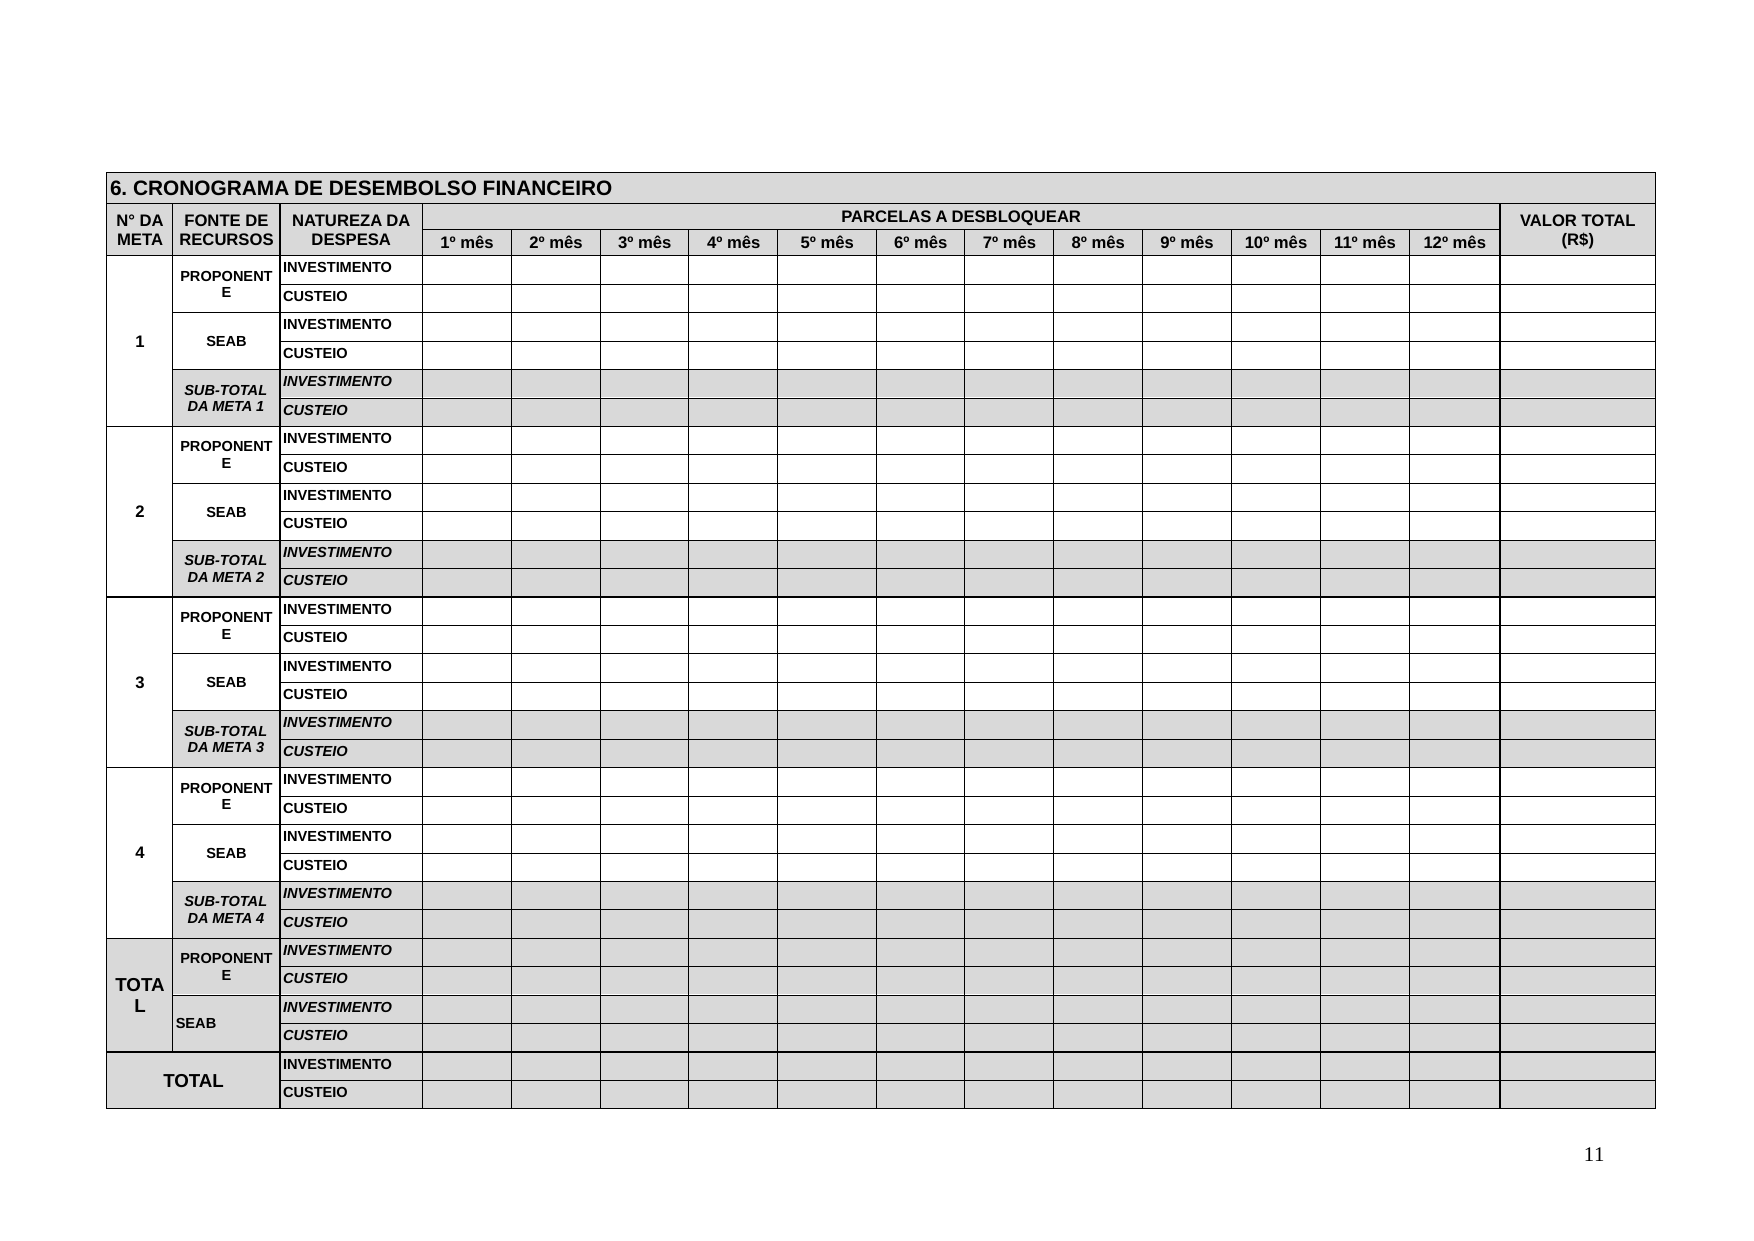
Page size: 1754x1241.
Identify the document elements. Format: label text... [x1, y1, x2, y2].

table_cell [778, 626, 876, 653]
table_cell [1232, 626, 1320, 653]
table_cell [877, 399, 964, 426]
table_cell [1321, 768, 1409, 796]
table_cell [965, 427, 1053, 454]
table_cell [1232, 598, 1320, 625]
table_cell [1410, 342, 1499, 369]
table_cell [877, 996, 964, 1023]
table_cell [1410, 541, 1499, 568]
table_cell INVESTIMENTO [281, 256, 422, 284]
table_cell [1143, 342, 1231, 369]
table_cell [1410, 569, 1499, 596]
table_cell [601, 427, 688, 454]
table_cell [1501, 342, 1655, 369]
table_cell [1501, 512, 1655, 539]
table_cell [1501, 711, 1655, 739]
table_cell [1054, 910, 1142, 938]
table_cell [423, 313, 511, 341]
table_cell [1232, 1081, 1320, 1108]
table_cell [877, 967, 964, 994]
table_cell [1410, 939, 1499, 966]
table_cell [1410, 768, 1499, 796]
table_cell [689, 342, 777, 369]
table_cell [512, 598, 600, 625]
table_cell [1143, 654, 1231, 682]
table_cell [1232, 882, 1320, 909]
table_cell [1232, 512, 1320, 539]
table_cell [965, 512, 1053, 539]
table_cell [877, 427, 964, 454]
table_cell [778, 683, 876, 710]
table_cell [423, 256, 511, 284]
table_cell [1410, 370, 1499, 397]
table_cell [512, 285, 600, 312]
table_cell [877, 797, 964, 824]
table_cell [1232, 541, 1320, 568]
table_cell [601, 1053, 688, 1080]
table_cell 7º mês [965, 230, 1053, 255]
table_cell [1501, 370, 1655, 397]
table_cell [601, 342, 688, 369]
table_cell [877, 569, 964, 596]
table_cell PARCELAS A DESBLOQUEAR [423, 204, 1499, 229]
table_cell [1054, 939, 1142, 966]
table_cell [601, 598, 688, 625]
table_cell [512, 342, 600, 369]
table_cell [965, 598, 1053, 625]
table_cell [601, 996, 688, 1023]
table_cell [1232, 967, 1320, 994]
table_cell [689, 313, 777, 341]
table_cell CUSTEIO [281, 1081, 422, 1108]
table_cell [1054, 1024, 1142, 1051]
table_cell NATUREZA DA DESPESA [281, 204, 422, 255]
table_cell [512, 797, 600, 824]
table_cell PROPONENTE [173, 598, 279, 653]
table_cell [512, 427, 600, 454]
table_cell [601, 939, 688, 966]
table_cell CUSTEIO [281, 683, 422, 710]
table_cell INVESTIMENTO [281, 598, 422, 625]
table_cell [1232, 427, 1320, 454]
table_cell [1143, 683, 1231, 710]
table_cell [1143, 313, 1231, 341]
table_cell CUSTEIO [281, 910, 422, 938]
table_cell [601, 854, 688, 881]
table_cell [1410, 1081, 1499, 1108]
table_cell [689, 854, 777, 881]
table_cell N° DA META [107, 204, 172, 255]
table_cell CUSTEIO [281, 1024, 422, 1051]
table_cell [689, 370, 777, 397]
table_cell [1410, 598, 1499, 625]
table_cell [1054, 683, 1142, 710]
table_cell 2º mês [512, 230, 600, 255]
table_cell [877, 882, 964, 909]
table_cell [1501, 939, 1655, 966]
table_cell [1321, 626, 1409, 653]
table_cell [423, 740, 511, 767]
table_cell [1410, 882, 1499, 909]
table_cell [778, 996, 876, 1023]
table_cell [1054, 512, 1142, 539]
table_cell [1054, 569, 1142, 596]
table_cell [1410, 1024, 1499, 1051]
table_cell 9º mês [1143, 230, 1231, 255]
table_cell [877, 285, 964, 312]
table_cell [423, 598, 511, 625]
table_cell [1232, 256, 1320, 284]
table_cell 10º mês [1232, 230, 1320, 255]
table_cell [965, 569, 1053, 596]
table_cell CUSTEIO [281, 854, 422, 881]
table_cell PROPONENTE [173, 768, 279, 824]
table_cell [1321, 967, 1409, 994]
table_cell [778, 825, 876, 852]
table_cell [689, 654, 777, 682]
table_cell [877, 711, 964, 739]
table_cell [1143, 569, 1231, 596]
table_cell [1410, 626, 1499, 653]
table_cell [512, 683, 600, 710]
table_cell [1321, 1053, 1409, 1080]
table_cell [601, 484, 688, 511]
table_cell [1501, 654, 1655, 682]
table_cell [965, 967, 1053, 994]
table_cell [512, 1081, 600, 1108]
table_cell [423, 939, 511, 966]
table_cell [965, 1081, 1053, 1108]
table_cell [601, 512, 688, 539]
table_cell [965, 882, 1053, 909]
table_cell [601, 399, 688, 426]
table_cell [601, 455, 688, 483]
table_cell [877, 910, 964, 938]
table_cell SEAB [173, 654, 279, 710]
table_cell [423, 768, 511, 796]
table_cell [1410, 512, 1499, 539]
table_cell INVESTIMENTO [281, 996, 422, 1023]
table_cell [1232, 825, 1320, 852]
table_cell [1232, 484, 1320, 511]
table_cell [601, 740, 688, 767]
table_cell [1321, 569, 1409, 596]
table_cell [778, 256, 876, 284]
table_cell INVESTIMENTO [281, 768, 422, 796]
table_cell [1410, 825, 1499, 852]
table_cell [877, 939, 964, 966]
table_cell [689, 598, 777, 625]
table_cell [1232, 711, 1320, 739]
table_cell [689, 541, 777, 568]
table_cell [778, 1053, 876, 1080]
table_cell [512, 569, 600, 596]
table_cell [512, 768, 600, 796]
table_cell [1054, 285, 1142, 312]
table_cell [1410, 654, 1499, 682]
table_cell [877, 654, 964, 682]
table_cell CUSTEIO [281, 626, 422, 653]
table_cell 1 [107, 256, 172, 426]
table_cell [1232, 285, 1320, 312]
table_cell 1º mês [423, 230, 511, 255]
table_cell [1054, 654, 1142, 682]
table_cell PROPONENTE [173, 427, 279, 483]
table_cell [1232, 654, 1320, 682]
table_cell [965, 996, 1053, 1023]
table_cell [1321, 797, 1409, 824]
table_cell [1410, 711, 1499, 739]
table_cell [1232, 313, 1320, 341]
table_cell INVESTIMENTO [281, 711, 422, 739]
table_cell [877, 1053, 964, 1080]
table_cell [1321, 939, 1409, 966]
table_cell [1501, 996, 1655, 1023]
table_cell [778, 1024, 876, 1051]
table_cell 12º mês [1410, 230, 1499, 255]
table_cell [689, 1081, 777, 1108]
table_cell [877, 541, 964, 568]
table_cell [965, 939, 1053, 966]
table_cell [965, 740, 1053, 767]
table_cell [877, 825, 964, 852]
table_cell [1054, 740, 1142, 767]
table_cell CUSTEIO [281, 342, 422, 369]
table_cell [423, 910, 511, 938]
table_cell 2 [107, 427, 172, 596]
table_cell [512, 313, 600, 341]
table_cell [1232, 569, 1320, 596]
table_cell [1501, 768, 1655, 796]
table_cell [512, 825, 600, 852]
table_cell [423, 797, 511, 824]
table_cell [601, 683, 688, 710]
table_cell [689, 256, 777, 284]
table_cell [965, 1053, 1053, 1080]
table_cell [1410, 455, 1499, 483]
table_cell [965, 797, 1053, 824]
table_cell [601, 711, 688, 739]
table_cell [1410, 399, 1499, 426]
table_cell [1143, 1081, 1231, 1108]
table_cell [1501, 455, 1655, 483]
table_cell [877, 626, 964, 653]
table_cell [778, 740, 876, 767]
table_cell [1143, 370, 1231, 397]
table_cell [778, 427, 876, 454]
table_cell [965, 455, 1053, 483]
table_cell [1143, 1053, 1231, 1080]
table_cell PROPONENTE [173, 256, 279, 312]
table_cell [512, 399, 600, 426]
table_cell [1501, 882, 1655, 909]
table_cell [1232, 740, 1320, 767]
table_cell [1410, 427, 1499, 454]
table_cell CUSTEIO [281, 285, 422, 312]
table_cell [423, 996, 511, 1023]
table_cell [1321, 256, 1409, 284]
table_cell [423, 825, 511, 852]
table_cell [1321, 598, 1409, 625]
table_cell INVESTIMENTO [281, 939, 422, 966]
table_cell [1321, 825, 1409, 852]
table_cell SUB-TOTAL DA META 4 [173, 882, 279, 938]
table_cell [1232, 797, 1320, 824]
table_cell [1321, 683, 1409, 710]
table_cell SEAB [173, 484, 279, 539]
table_cell INVESTIMENTO [281, 427, 422, 454]
table_cell [1321, 285, 1409, 312]
table_cell [1143, 626, 1231, 653]
table_header 6. CRONOGRAMA DE DESEMBOLSO FINANCEIRO [107, 173, 1655, 203]
table_cell 4º mês [689, 230, 777, 255]
table_cell [601, 967, 688, 994]
table_cell [601, 313, 688, 341]
table_cell SEAB [173, 825, 279, 881]
table_cell [778, 598, 876, 625]
table_cell [1321, 1081, 1409, 1108]
table_cell [689, 910, 777, 938]
table_cell [423, 512, 511, 539]
table_cell [965, 256, 1053, 284]
table_cell [423, 427, 511, 454]
table_cell [1410, 683, 1499, 710]
table_cell [512, 484, 600, 511]
table_cell 5º mês [778, 230, 876, 255]
table_cell TOTAL [107, 1053, 279, 1108]
table_cell [601, 285, 688, 312]
table_cell [1501, 967, 1655, 994]
table_cell [778, 285, 876, 312]
table_cell [877, 768, 964, 796]
table_cell [965, 654, 1053, 682]
table_cell SUB-TOTAL DA META 1 [173, 370, 279, 426]
table_cell [1410, 996, 1499, 1023]
table_cell [1054, 825, 1142, 852]
table_cell [778, 370, 876, 397]
table_cell [1143, 910, 1231, 938]
table_cell [1232, 996, 1320, 1023]
table_cell CUSTEIO [281, 512, 422, 539]
table_cell [423, 967, 511, 994]
table_cell [1501, 683, 1655, 710]
table_cell [512, 740, 600, 767]
table_cell [423, 484, 511, 511]
table_cell [1054, 598, 1142, 625]
table_cell [1501, 740, 1655, 767]
table_cell [877, 683, 964, 710]
table_cell [423, 541, 511, 568]
table_cell VALOR TOTAL (R$) [1501, 204, 1655, 255]
table_cell CUSTEIO [281, 740, 422, 767]
table_cell [1321, 910, 1409, 938]
table_cell [778, 541, 876, 568]
table_cell [778, 569, 876, 596]
table_cell [1054, 484, 1142, 511]
table_cell [1054, 996, 1142, 1023]
table_cell SUB-TOTAL DA META 3 [173, 711, 279, 767]
table_cell [1321, 427, 1409, 454]
table_cell [601, 825, 688, 852]
table_cell [423, 342, 511, 369]
table_cell [1143, 768, 1231, 796]
table_cell [877, 370, 964, 397]
table_cell [965, 370, 1053, 397]
table_cell FONTE DE RECURSOS [173, 204, 279, 255]
table_cell [689, 882, 777, 909]
table_cell [1232, 910, 1320, 938]
table_cell [1054, 342, 1142, 369]
table_cell [1410, 313, 1499, 341]
table_cell [1054, 256, 1142, 284]
table_cell [965, 768, 1053, 796]
table_cell [423, 1024, 511, 1051]
table_cell [1501, 484, 1655, 511]
table_cell CUSTEIO [281, 797, 422, 824]
table_cell [512, 939, 600, 966]
table_cell [512, 654, 600, 682]
table_cell [1501, 1081, 1655, 1108]
table_cell [1143, 740, 1231, 767]
table_cell [512, 996, 600, 1023]
table_cell [778, 342, 876, 369]
table_cell [778, 882, 876, 909]
table_cell [1143, 541, 1231, 568]
table_cell [512, 370, 600, 397]
table_cell [778, 399, 876, 426]
table_cell [512, 967, 600, 994]
table_cell [1321, 996, 1409, 1023]
table_cell [965, 484, 1053, 511]
table_cell [1410, 484, 1499, 511]
table_cell [689, 797, 777, 824]
table_cell [689, 285, 777, 312]
table_cell [778, 967, 876, 994]
table_cell [778, 939, 876, 966]
table_cell [689, 626, 777, 653]
table_cell [1410, 285, 1499, 312]
table_cell [778, 313, 876, 341]
table_cell 3º mês [601, 230, 688, 255]
table_cell [512, 1024, 600, 1051]
table_cell CUSTEIO [281, 399, 422, 426]
table_cell [1054, 768, 1142, 796]
table_cell [1321, 313, 1409, 341]
table_cell [689, 996, 777, 1023]
table_cell [965, 342, 1053, 369]
table_cell [778, 768, 876, 796]
table_cell [965, 313, 1053, 341]
table_cell [877, 313, 964, 341]
table_cell SUB-TOTAL DA META 2 [173, 541, 279, 596]
table_cell [1054, 711, 1142, 739]
table_cell [423, 882, 511, 909]
table_cell [1054, 427, 1142, 454]
table_cell [1143, 711, 1231, 739]
table_cell [1501, 399, 1655, 426]
table_cell [689, 455, 777, 483]
table_cell [1501, 427, 1655, 454]
table_cell [1143, 797, 1231, 824]
table_cell SEAB [173, 996, 279, 1051]
table_cell [1054, 399, 1142, 426]
table_cell [512, 256, 600, 284]
table_cell 6º mês [877, 230, 964, 255]
table_cell [1410, 797, 1499, 824]
table_cell [601, 626, 688, 653]
table_cell [1232, 1024, 1320, 1051]
table_cell [1143, 854, 1231, 881]
table_cell [778, 910, 876, 938]
table_cell [512, 512, 600, 539]
table_cell [778, 1081, 876, 1108]
table_cell [689, 1024, 777, 1051]
table_cell [689, 512, 777, 539]
table_cell [1232, 939, 1320, 966]
table_cell TOTAL [107, 939, 172, 1051]
table_cell [1501, 569, 1655, 596]
table_cell [1321, 711, 1409, 739]
table_cell [689, 939, 777, 966]
table_cell [1232, 370, 1320, 397]
table_cell INVESTIMENTO [281, 541, 422, 568]
table_cell [877, 342, 964, 369]
table_cell [1321, 455, 1409, 483]
table_cell CUSTEIO [281, 569, 422, 596]
table_cell CUSTEIO [281, 455, 422, 483]
table_cell [1321, 854, 1409, 881]
table_cell [1054, 882, 1142, 909]
table_cell PROPONENTE [173, 939, 279, 994]
table_cell [1232, 768, 1320, 796]
table_cell [778, 654, 876, 682]
table_cell [1143, 455, 1231, 483]
table_cell [965, 285, 1053, 312]
table_cell SEAB [173, 313, 279, 369]
table_cell [1143, 256, 1231, 284]
table_cell 3 [107, 598, 172, 767]
table_cell [1054, 370, 1142, 397]
table_cell [1321, 370, 1409, 397]
table_cell [601, 1024, 688, 1051]
table_cell [423, 569, 511, 596]
table_cell [1143, 427, 1231, 454]
table_cell INVESTIMENTO [281, 313, 422, 341]
table_cell [601, 768, 688, 796]
table_cell [1501, 626, 1655, 653]
table_cell [778, 512, 876, 539]
table_cell [1501, 1053, 1655, 1080]
table_cell [1321, 740, 1409, 767]
table_cell [1143, 825, 1231, 852]
table_cell [1232, 342, 1320, 369]
table_cell [1501, 1024, 1655, 1051]
table_cell [877, 256, 964, 284]
table_cell [1321, 512, 1409, 539]
table_cell 11º mês [1321, 230, 1409, 255]
table_cell [423, 626, 511, 653]
table_cell [512, 882, 600, 909]
table_cell [423, 854, 511, 881]
table_cell [1143, 399, 1231, 426]
table_cell [423, 455, 511, 483]
table_cell [512, 626, 600, 653]
table_cell [1410, 910, 1499, 938]
table_cell [1143, 996, 1231, 1023]
table_cell INVESTIMENTO [281, 882, 422, 909]
table_cell [689, 711, 777, 739]
table_cell [1232, 1053, 1320, 1080]
table_cell [601, 569, 688, 596]
table_cell [778, 484, 876, 511]
table_cell [689, 768, 777, 796]
table_cell [1143, 1024, 1231, 1051]
table_cell [965, 1024, 1053, 1051]
table_cell 8º mês [1054, 230, 1142, 255]
table_cell [965, 541, 1053, 568]
table_cell [423, 683, 511, 710]
table_cell [1501, 854, 1655, 881]
table_cell [689, 1053, 777, 1080]
table_cell [1501, 825, 1655, 852]
table_cell [778, 711, 876, 739]
table_cell [1321, 484, 1409, 511]
table_cell [423, 711, 511, 739]
table_cell INVESTIMENTO [281, 484, 422, 511]
table_cell [877, 484, 964, 511]
table_cell [1410, 740, 1499, 767]
table_cell [1232, 455, 1320, 483]
table_cell [1501, 285, 1655, 312]
table_cell INVESTIMENTO [281, 654, 422, 682]
table_cell [965, 711, 1053, 739]
table_cell [877, 1024, 964, 1051]
table_cell [965, 683, 1053, 710]
table_cell [1501, 598, 1655, 625]
table_cell [877, 598, 964, 625]
table_cell [877, 854, 964, 881]
table_cell [965, 854, 1053, 881]
table_cell [601, 882, 688, 909]
table_cell [423, 399, 511, 426]
table_cell [1321, 654, 1409, 682]
table_cell [1501, 910, 1655, 938]
table_cell [1321, 1024, 1409, 1051]
table_cell [965, 626, 1053, 653]
table_cell INVESTIMENTO [281, 825, 422, 852]
table_cell [778, 797, 876, 824]
table_cell [512, 1053, 600, 1080]
table_cell [965, 825, 1053, 852]
table_cell [1321, 342, 1409, 369]
table_cell [1143, 967, 1231, 994]
table_cell CUSTEIO [281, 967, 422, 994]
table_cell [601, 370, 688, 397]
table_cell [1054, 541, 1142, 568]
table_cell [1054, 797, 1142, 824]
table_cell [512, 455, 600, 483]
table_cell INVESTIMENTO [281, 1053, 422, 1080]
table_cell [965, 399, 1053, 426]
table_cell 4 [107, 768, 172, 938]
table_cell [423, 1053, 511, 1080]
table_cell [601, 1081, 688, 1108]
table_cell [778, 455, 876, 483]
table_cell [601, 797, 688, 824]
table_cell [423, 654, 511, 682]
table_cell [1321, 882, 1409, 909]
table_cell [689, 683, 777, 710]
table_cell [689, 399, 777, 426]
table_cell [1054, 1081, 1142, 1108]
table_cell [1321, 399, 1409, 426]
table_cell [1143, 882, 1231, 909]
table_cell [601, 256, 688, 284]
table_cell [1501, 541, 1655, 568]
table_cell [423, 1081, 511, 1108]
table_cell [689, 427, 777, 454]
table_cell [512, 541, 600, 568]
table_cell [1143, 939, 1231, 966]
table_cell [1410, 256, 1499, 284]
table_cell [1143, 484, 1231, 511]
table_cell [601, 910, 688, 938]
table_cell [965, 910, 1053, 938]
table_cell [1410, 854, 1499, 881]
table_cell [1054, 455, 1142, 483]
table_cell [1054, 967, 1142, 994]
table_cell [1054, 313, 1142, 341]
table_cell [1321, 541, 1409, 568]
table_cell [601, 654, 688, 682]
table_cell [1501, 256, 1655, 284]
table_cell [512, 711, 600, 739]
table_cell [1054, 626, 1142, 653]
table_cell [1232, 399, 1320, 426]
table_cell [1232, 683, 1320, 710]
table_cell [1143, 285, 1231, 312]
table_cell [1501, 797, 1655, 824]
table_cell [1054, 854, 1142, 881]
table_cell [423, 285, 511, 312]
table_cell INVESTIMENTO [281, 370, 422, 397]
table_cell [689, 484, 777, 511]
table_cell [689, 740, 777, 767]
table_cell [877, 1081, 964, 1108]
table_cell [1143, 512, 1231, 539]
table_cell [1410, 1053, 1499, 1080]
table_cell [423, 370, 511, 397]
table_cell [1143, 598, 1231, 625]
table_cell [1410, 967, 1499, 994]
table_cell [877, 455, 964, 483]
table_cell [877, 740, 964, 767]
table_cell [1054, 1053, 1142, 1080]
table_cell [601, 541, 688, 568]
table_cell [689, 569, 777, 596]
table_cell [877, 512, 964, 539]
table_cell [512, 910, 600, 938]
table_cell [1232, 854, 1320, 881]
table_cell [689, 825, 777, 852]
table_cell [512, 854, 600, 881]
table_cell [778, 854, 876, 881]
table_cell [689, 967, 777, 994]
table_cell [1501, 313, 1655, 341]
